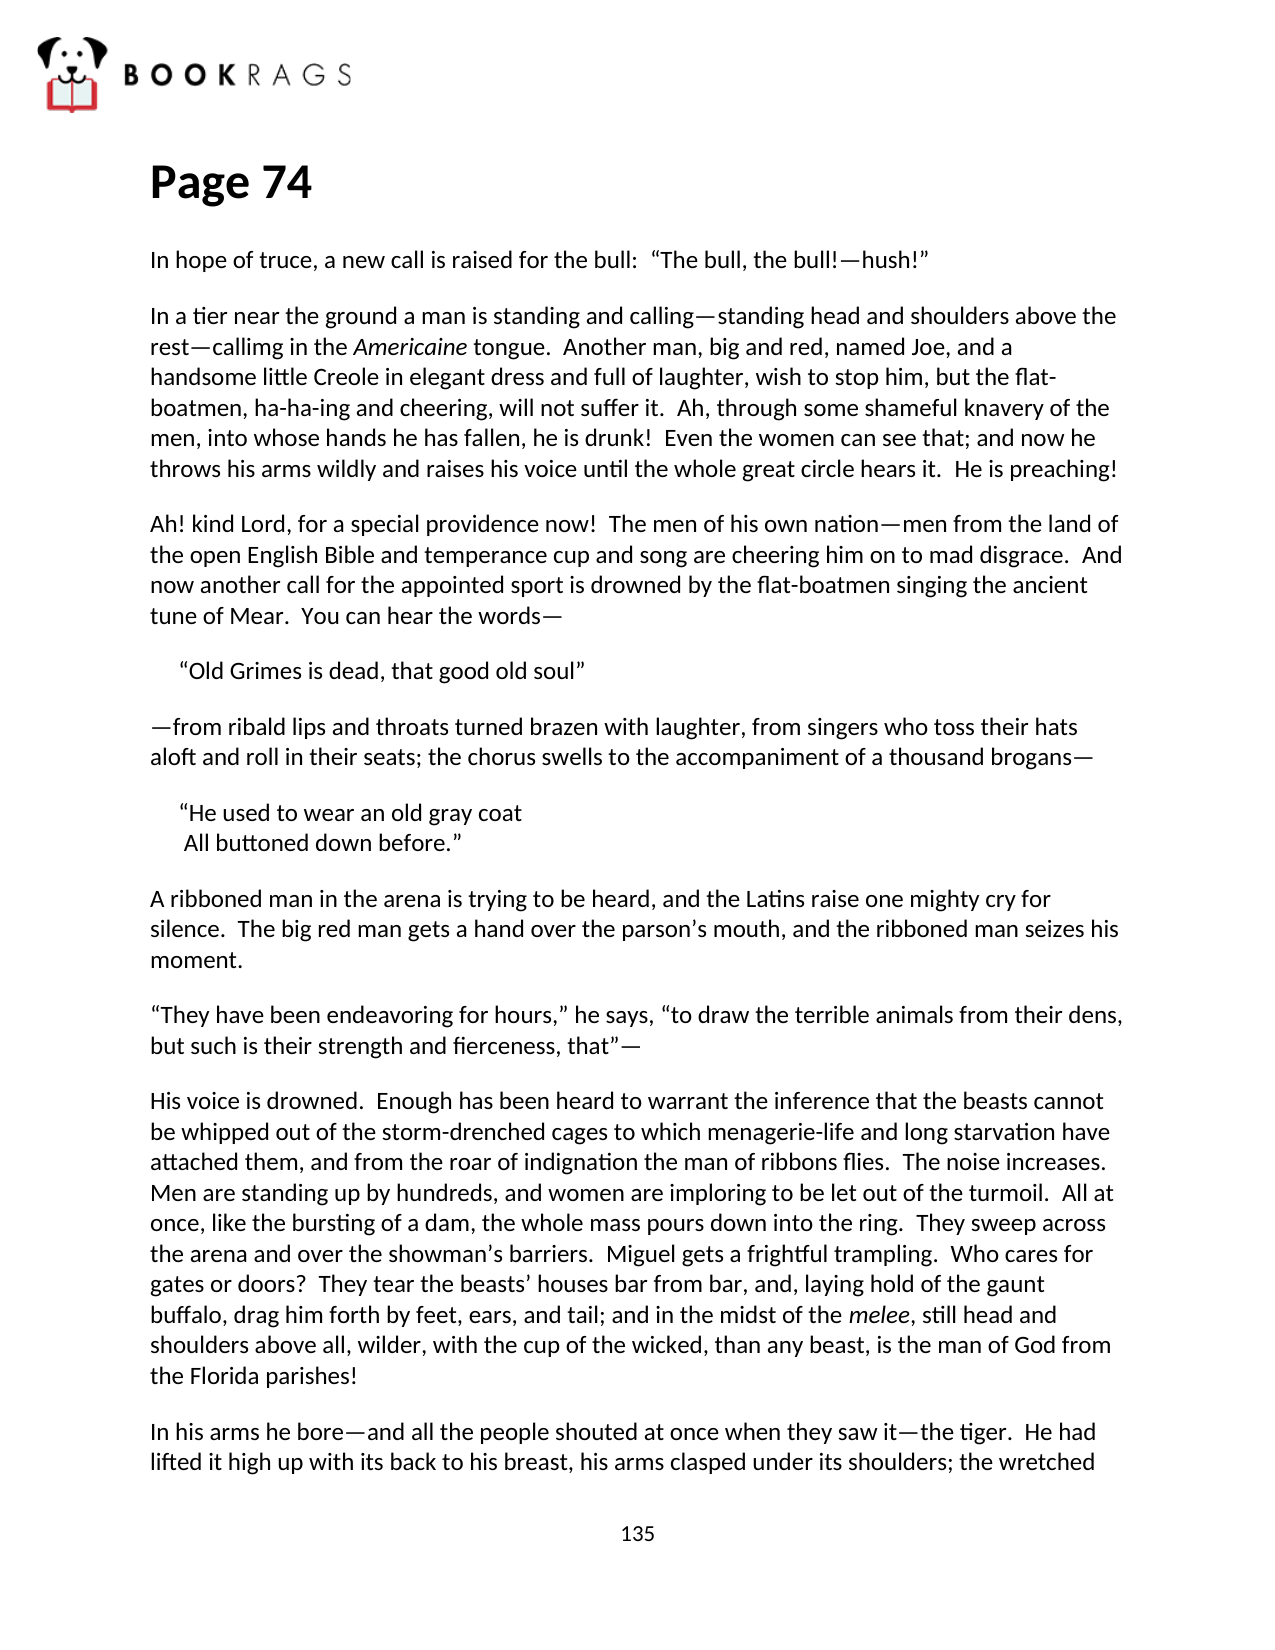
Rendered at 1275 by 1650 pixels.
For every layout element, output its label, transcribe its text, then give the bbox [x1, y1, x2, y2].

text In a tier near the ground a man is standing and calling—­standing head and shoulders above the rest—­callimg in the Americaine tongue. Another man, big and red, named Joe, and a handsome little Creole in elegant dress and full of laughter, wish to stop him, but the flat-boatmen, ha-ha-ing and cheering, will not suffer it. Ah, through some shameful knavery of the men, into whose hands he has fallen, he is drunk! Even the women can see that; and now he throws his arms wildly and raises his voice until the whole great circle hears it. He is preaching! [150, 300, 1125, 483]
text A ribboned man in the arena is trying to be heard, and the Latins raise one mighty cry for silence. The big red man gets a hand over the parson’s mouth, and the ribboned man seizes his moment. [150, 883, 1125, 974]
text Page 74 [150, 150, 1125, 211]
text Ah! kind Lord, for a special providence now! The men of his own nation—­men from the land of the open English Bible and temperance cup and song are cheering him on to mad disgrace. And now another call for the appointed sport is drowned by the flat-boatmen singing the ancient tune of Mear. You can hear the words—­ [150, 508, 1125, 630]
text “Old Grimes is dead, that good old soul” [150, 655, 1125, 686]
text “They have been endeavoring for hours,” he says, “to draw the terrible animals from their dens, but such is their strength and fierceness, that”—­ [150, 999, 1125, 1061]
picture [37, 37, 351, 113]
text —­from ribald lips and throats turned brazen with laughter, from singers who toss their hats aloft and roll in their seats; the chorus swells to the accompaniment of a thousand brogans—­ [150, 711, 1125, 772]
text “He used to wear an old gray coat All buttoned down before.” [150, 797, 1125, 858]
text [150, 1416, 1125, 1477]
text His voice is drowned. Enough has been heard to warrant the inference that the beasts cannot be whipped out of the storm-drenched cages to which menagerie-life and long starvation have attached them, and from the roar of indignation the man of ribbons flies. The noise increases. Men are standing up by hundreds, and women are imploring to be let out of the turmoil. All at once, like the bursting of a dam, the whole mass pours down into the ring. They sweep across the arena and over the showman’s barriers. Miguel gets a frightful trampling. Who cares for gates or doors? They tear the beasts’ houses bar from bar, and, laying hold of the gaunt buffalo, drag him forth by feet, ears, and tail; and in the midst of the melee, still head and shoulders above all, wilder, with the cup of the wicked, than any beast, is the man of God from the Florida parishes! [150, 1086, 1125, 1391]
text In hope of truce, a new call is raised for the bull: “The bull, the bull!—­hush!” [150, 244, 1125, 275]
